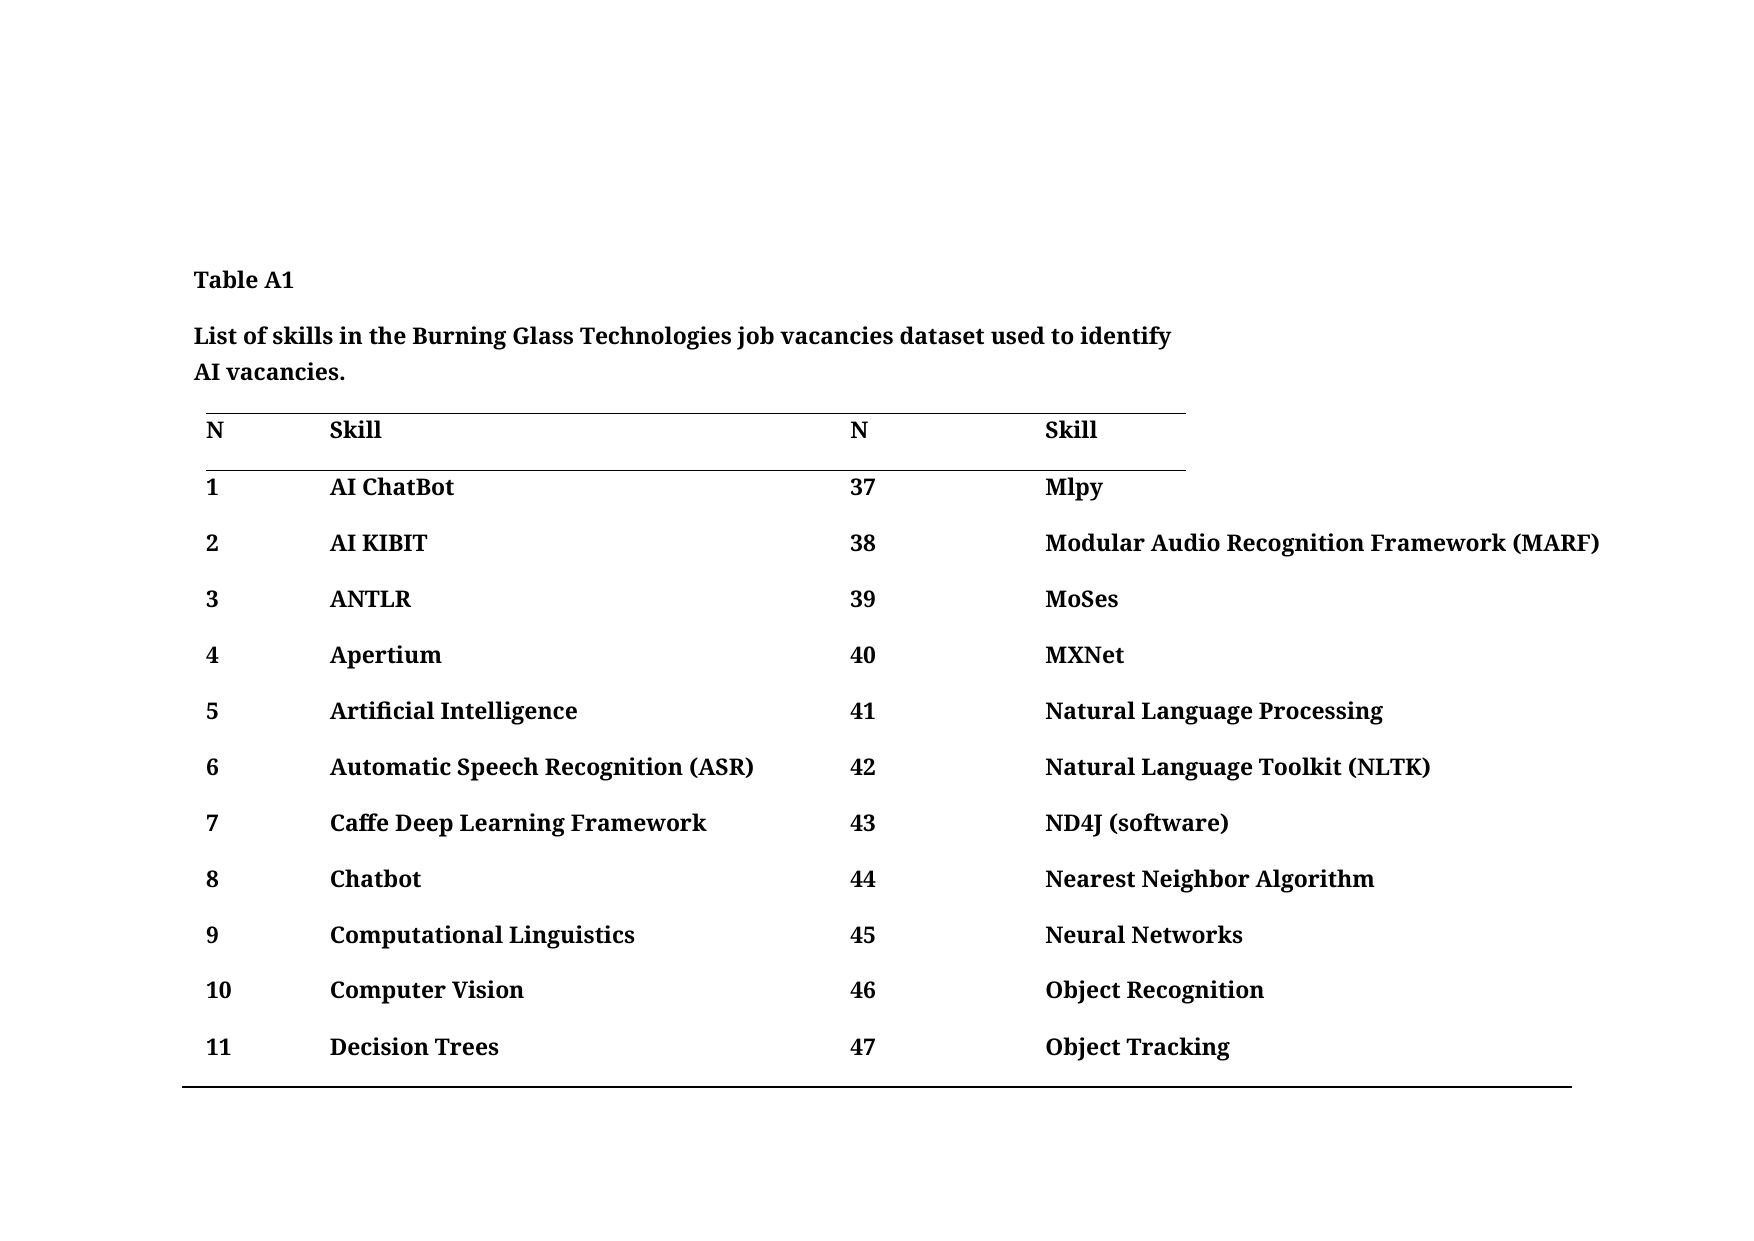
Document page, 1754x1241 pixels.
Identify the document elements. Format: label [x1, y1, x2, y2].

table_header [182, 150, 1186, 1086]
table_header [1186, 150, 1572, 1086]
